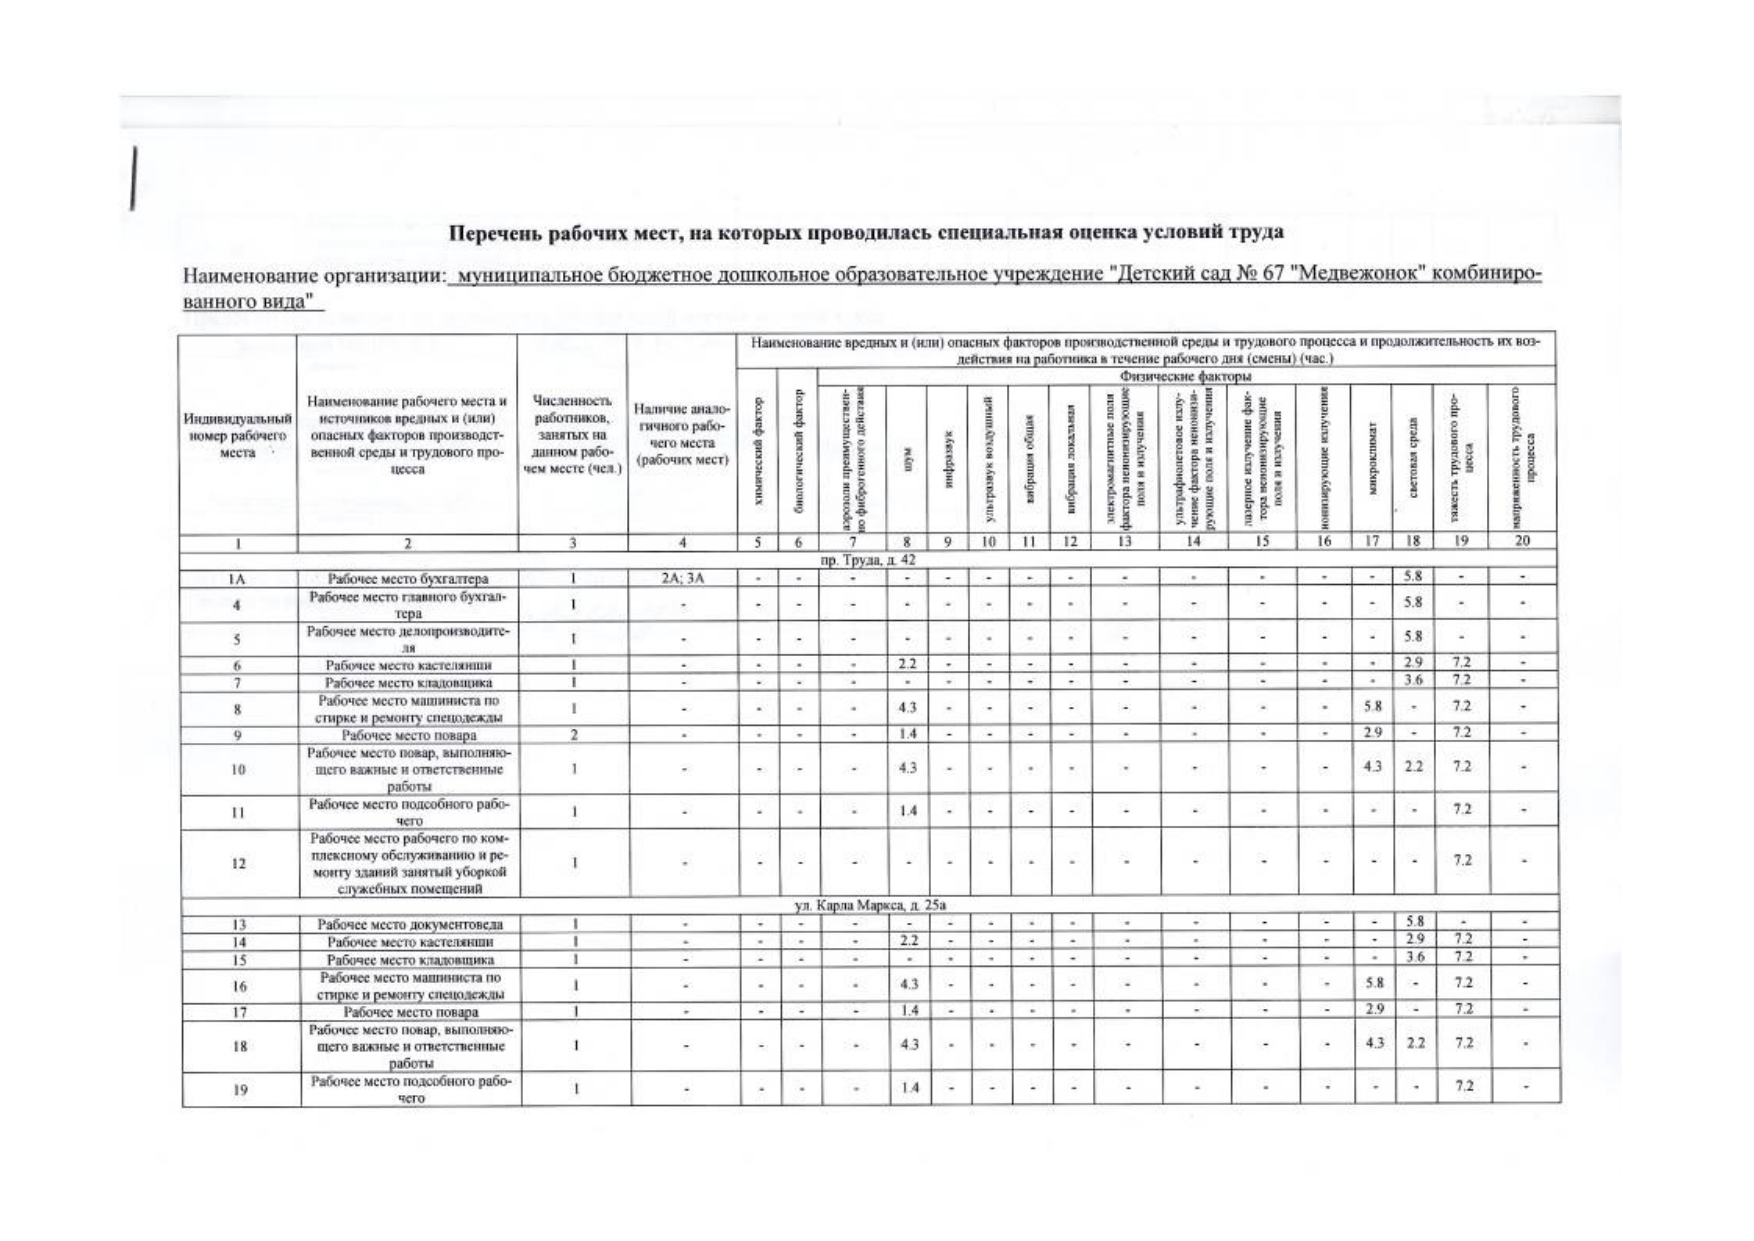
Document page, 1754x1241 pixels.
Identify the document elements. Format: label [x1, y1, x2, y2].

picture [118, 88, 1622, 1177]
